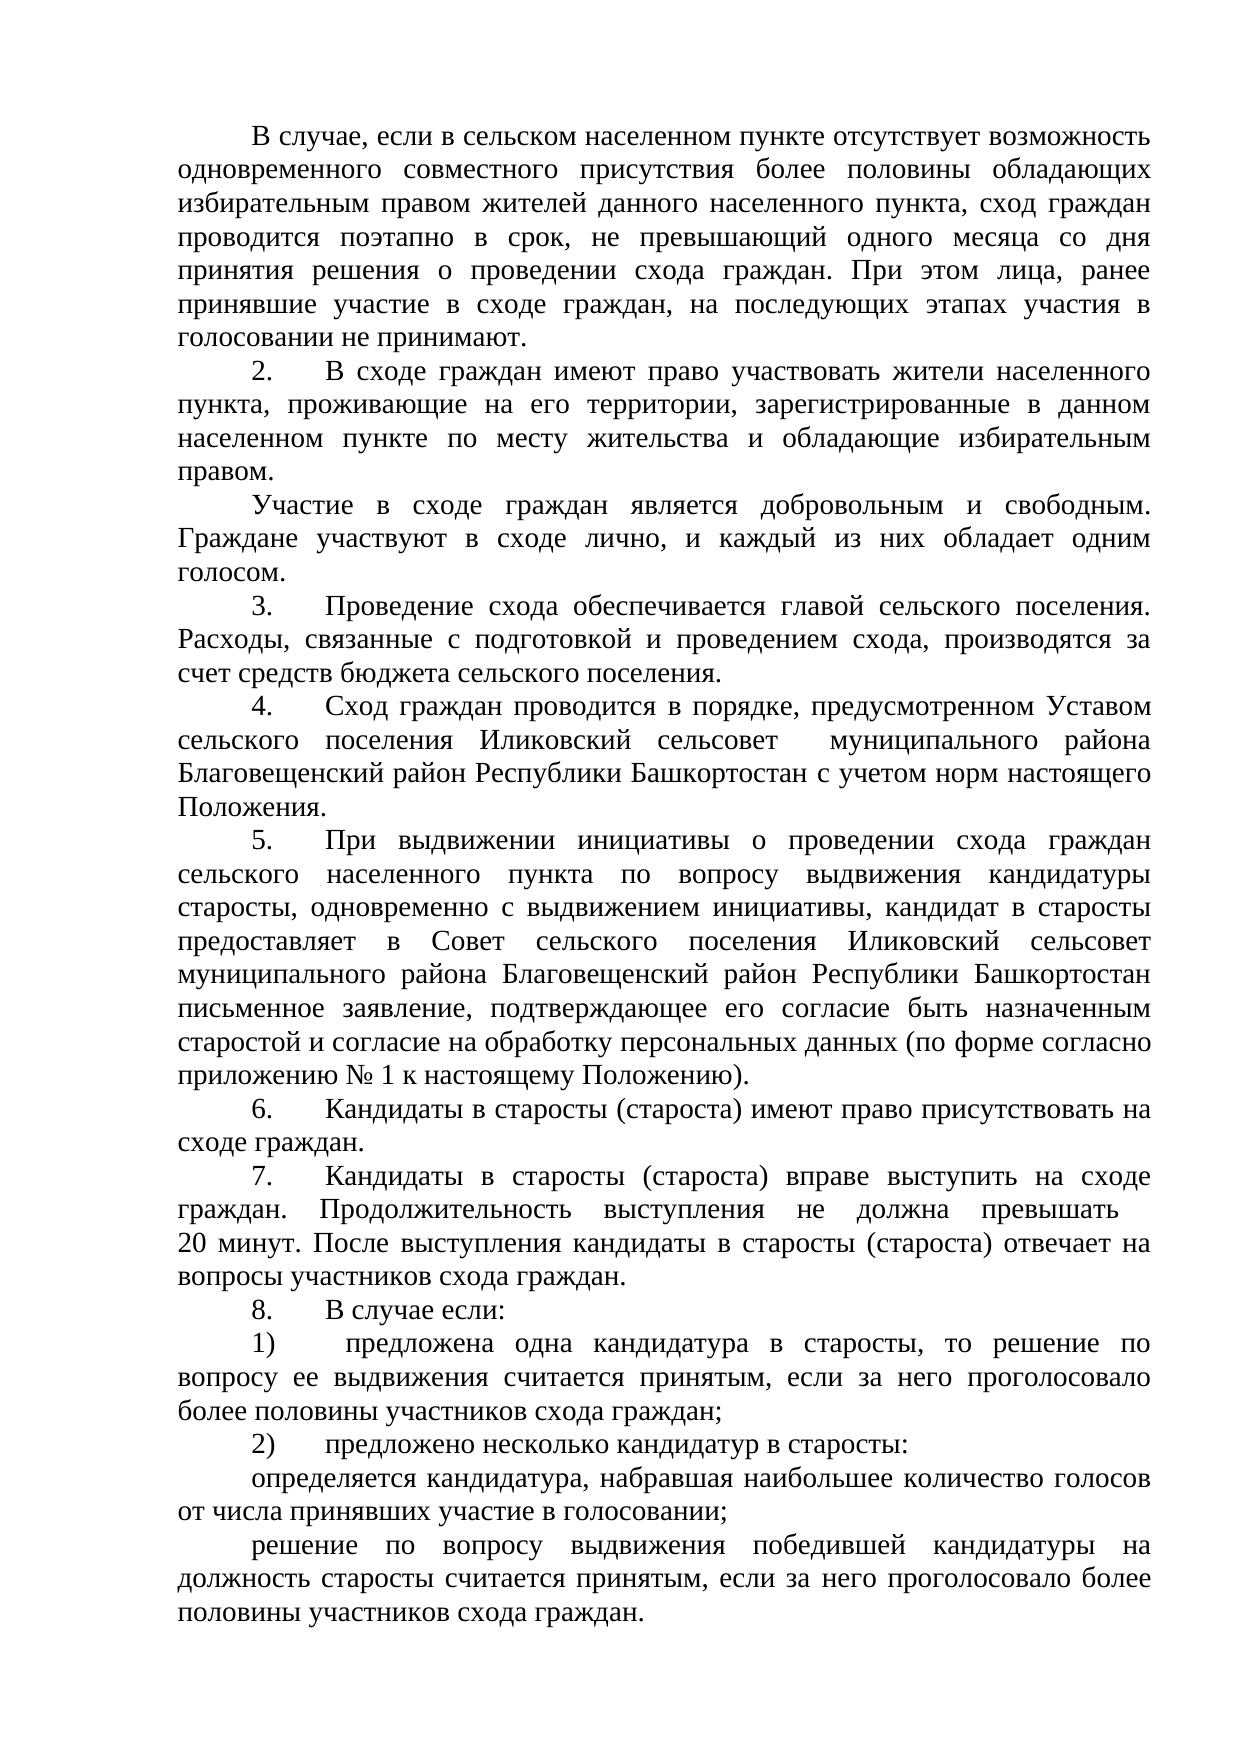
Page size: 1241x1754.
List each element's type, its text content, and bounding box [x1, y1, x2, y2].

text решение по вопросу выдвижения победившей кандидатуры на должность старосты считается принятым, если за него проголосовало более половины участников схода граждан. [177, 1527, 1152, 1627]
list В случае если: [177, 1292, 1152, 1326]
text В случае, если в сельском населенном пункте отсутствует возможность одновременного совместного присутствия более половины обладающих избирательным правом жителей данного населенного пункта, сход граждан проводится поэтапно в срок, не превышающий одного месяца со дня принятия решения о проведении схода граждан. При этом лица, ранее принявшие участие в сходе граждан, на последующих этапах участия в голосовании не принимают. [177, 118, 1152, 353]
list При выдвижении инициативы о проведении схода граждан сельского населенного пункта по вопросу выдвижения кандидатуры старосты, одновременно с выдвижением инициативы, кандидат в старосты предоставляет в Совет сельского поселения Иликовский сельсовет муниципального района Благовещенский район Республики Башкортостан письменное заявление, подтверждающее его согласие быть назначенным старостой и согласие на обработку персональных данных (по форме согласно приложению № 1 к настоящему Положению). [177, 822, 1152, 1091]
text определяется кандидатура, набравшая наибольшее количество голосов от числа принявших участие в голосовании; [177, 1460, 1152, 1527]
list В сходе граждан имеют право участвовать жители населенного пункта, проживающие на его территории, зарегистрированные в данном населенном пункте по месту жительства и обладающие избирательным правом. [177, 353, 1152, 487]
list предложено несколько кандидатур в старосты: [177, 1426, 1152, 1460]
text Участие в сходе граждан является добровольным и свободным. Граждане участвуют в сходе лично, и каждый из них обладает одним голосом. [177, 487, 1152, 588]
list Кандидаты в старосты (староста) вправе выступить на сходе граждан. Продолжительность выступления не должна превышать 20 минут. После выступления кандидаты в старосты (староста) отвечает на вопросы участников схода граждан. [177, 1158, 1152, 1292]
list Кандидаты в старосты (староста) имеют право присутствовать на сходе граждан. [177, 1091, 1152, 1158]
list предложена одна кандидатура в старосты, то решение по вопросу ее выдвижения считается принятым, если за него проголосовало более половины участников схода граждан; [177, 1326, 1152, 1426]
list Сход граждан проводится в порядке, предусмотренном Уставом сельского поселения Иликовский сельсовет муниципального района Благовещенский район Республики Башкортостан с учетом норм настоящего Положения. [177, 688, 1152, 822]
list Проведение схода обеспечивается главой сельского поселения. Расходы, связанные с подготовкой и проведением схода, производятся за счет средств бюджета сельского поселения. [177, 588, 1152, 688]
